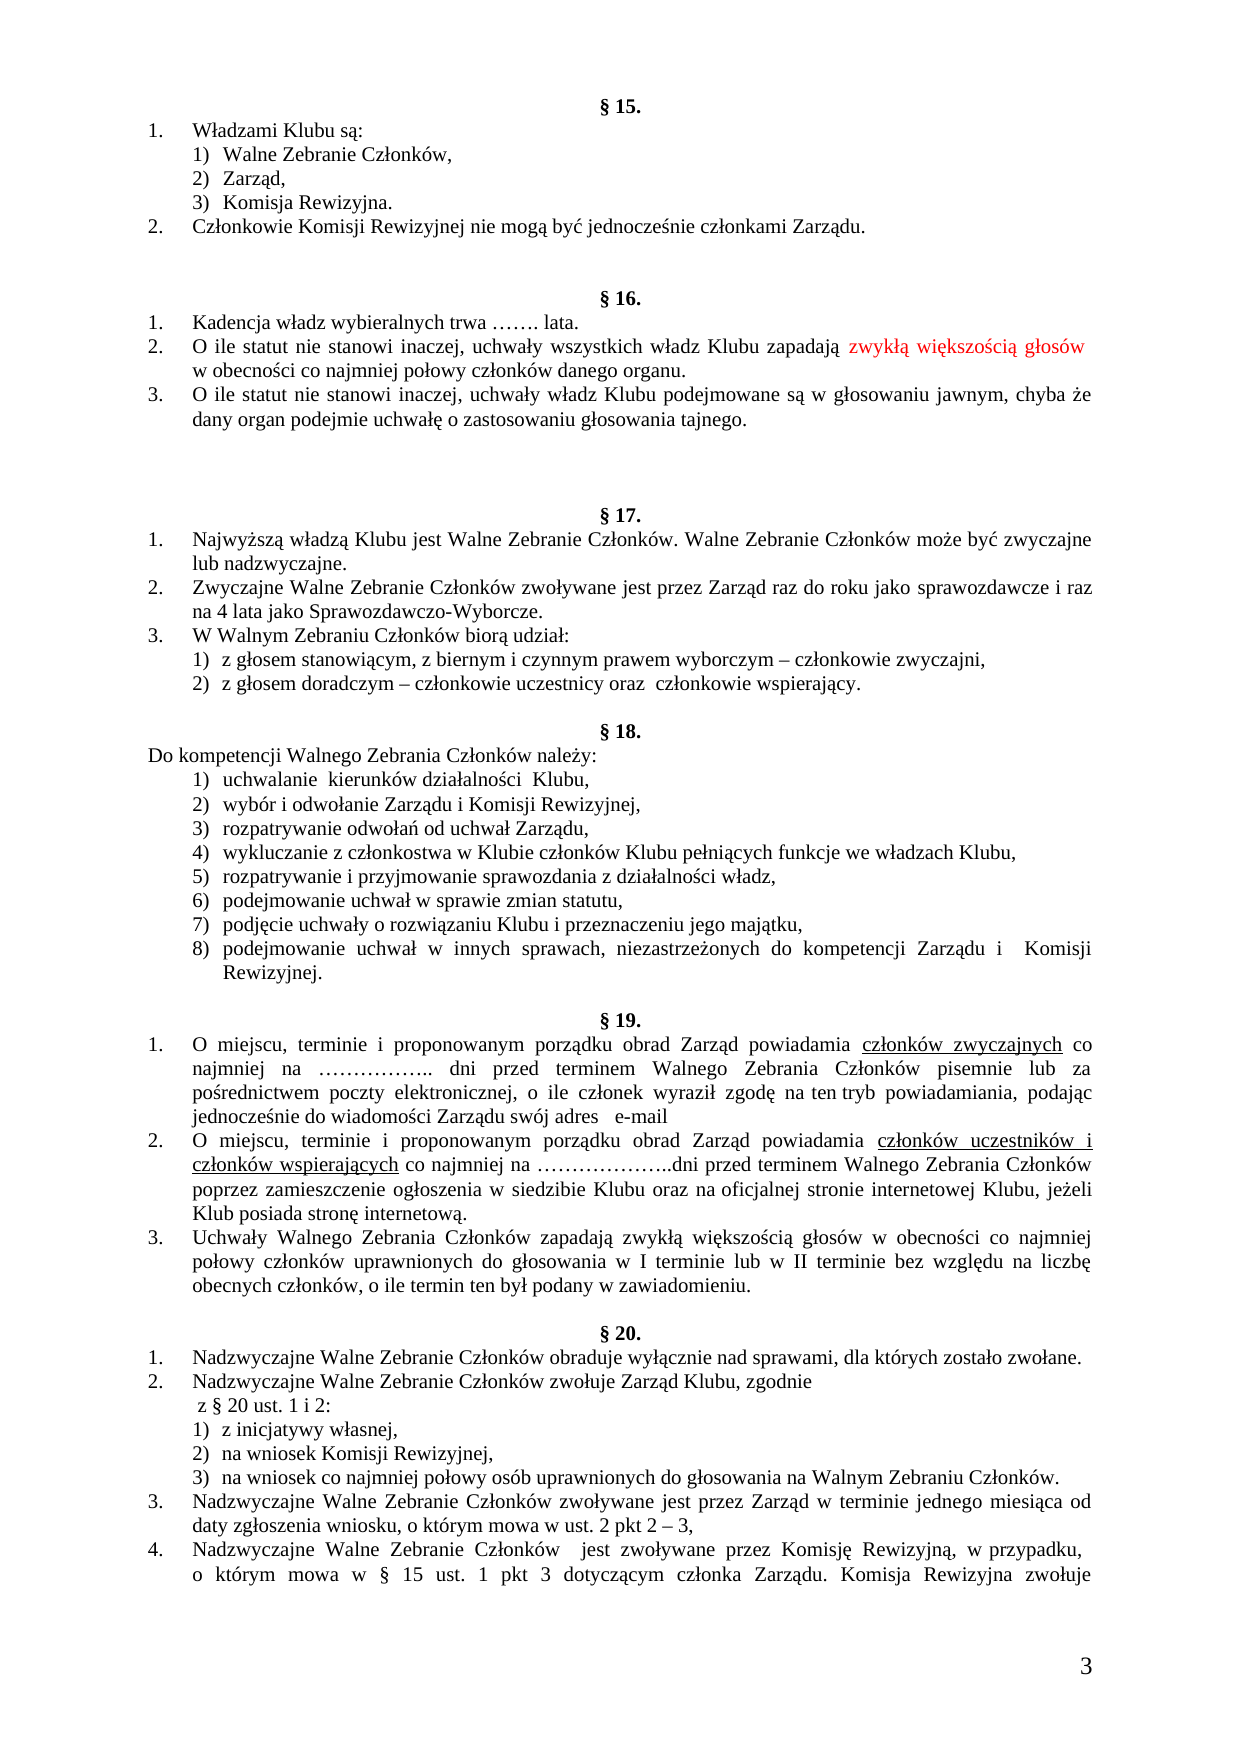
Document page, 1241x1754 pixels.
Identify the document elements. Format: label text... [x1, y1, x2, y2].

list podejmowanie uchwał w innych sprawach, niezastrzeżonych do kompetencji Zarządu i Komisji Rewizyjnej. [192, 936, 1092, 984]
text § 20. [148, 1321, 1092, 1345]
list Kadencja władz wybieralnych trwa ……. lata. [148, 310, 1092, 334]
list O miejscu, terminie i proponowanym porządku obrad Zarząd powiadamia członków zwyczajnych co najmniej na …………….. dni przed terminem Walnego Zebrania Członków pisemnie lub za pośrednictwem poczty elektronicznej, o ile członek wyraził zgodę na ten tryb powiadamiania, podając jednocześnie do wiadomości Zarządu swój adres e-mail [148, 1032, 1092, 1128]
text Do kompetencji Walnego Zebrania Członków należy: [148, 743, 1092, 767]
list rozpatrywanie i przyjmowanie sprawozdania z działalności władz, [192, 864, 1092, 888]
text § 15. [148, 94, 1092, 118]
list Nadzwyczajne Walne Zebranie Członków zwoływane jest przez Zarząd w terminie jednego miesiąca od daty zgłoszenia wniosku, o którym mowa w ust. 2 pkt 2 – 3, [148, 1489, 1092, 1537]
list podjęcie uchwały o rozwiązaniu Klubu i przeznaczeniu jego majątku, [192, 912, 1092, 936]
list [148, 1537, 1092, 1586]
list z głosem stanowiącym, z biernym i czynnym prawem wyborczym – członkowie zwyczajni, [192, 647, 1092, 671]
text § 16. [148, 286, 1092, 310]
list na wniosek co najmniej połowy osób uprawnionych do głosowania na Walnym Zebraniu Członków. [192, 1465, 1092, 1489]
list Nadzwyczajne Walne Zebranie Członków zwołuje Zarząd Klubu, zgodnie z § 20 ust. 1 i 2: [148, 1369, 1092, 1417]
list W Walnym Zebraniu Członków biorą udział: [148, 623, 1092, 647]
list Walne Zebranie Członków, [192, 142, 1092, 166]
list wykluczanie z członkostwa w Klubie członków Klubu pełniących funkcje we władzach Klubu, [192, 839, 1092, 864]
text § 18. [148, 719, 1092, 743]
list Komisja Rewizyjna. [192, 190, 1092, 214]
list z inicjatywy własnej, [192, 1417, 1092, 1441]
text § 17. [148, 503, 1092, 527]
list uchwalanie kierunków działalności Klubu, [192, 767, 1092, 791]
text § 19. [148, 1008, 1092, 1032]
list Uchwały Walnego Zebrania Członków zapadają zwykłą większością głosów w obecności co najmniej połowy członków uprawnionych do głosowania w I terminie lub w II terminie bez względu na liczbę obecnych członków, o ile termin ten był podany w zawiadomieniu. [148, 1224, 1092, 1297]
list wybór i odwołanie Zarządu i Komisji Rewizyjnej, [192, 791, 1092, 816]
list O miejscu, terminie i proponowanym porządku obrad Zarząd powiadamia członków uczestników i członków wspierających co najmniej na ………………..dni przed terminem Walnego Zebrania Członków poprzez zamieszczenie ogłoszenia w siedzibie Klubu oraz na oficjalnej stronie internetowej Klubu, jeżeli Klub posiada stronę internetową. [148, 1128, 1092, 1224]
list Władzami Klubu są: [148, 118, 1092, 142]
list O ile statut nie stanowi inaczej, uchwały władz Klubu podejmowane są w głosowaniu jawnym, chyba że dany organ podejmie uchwałę o zastosowaniu głosowania tajnego. [148, 382, 1092, 431]
list rozpatrywanie odwołań od uchwał Zarządu, [192, 816, 1092, 839]
list Zarząd, [192, 166, 1092, 190]
list Zwyczajne Walne Zebranie Członków zwoływane jest przez Zarząd raz do roku jako sprawozdawcze i raz na 4 lata jako Sprawozdawczo-Wyborcze. [148, 575, 1092, 623]
list na wniosek Komisji Rewizyjnej, [192, 1441, 1092, 1465]
list Członkowie Komisji Rewizyjnej nie mogą być jednocześnie członkami Zarządu. [148, 214, 1092, 238]
list O ile statut nie stanowi inaczej, uchwały wszystkich władz Klubu zapadają zwykłą większością głosów w obecności co najmniej połowy członków danego organu. [148, 334, 1092, 382]
list z głosem doradczym – członkowie uczestnicy oraz członkowie wspierający. [192, 671, 1092, 695]
list Najwyższą władzą Klubu jest Walne Zebranie Członków. Walne Zebranie Członków może być zwyczajne lub nadzwyczajne. [148, 527, 1092, 575]
list Nadzwyczajne Walne Zebranie Członków obraduje wyłącznie nad sprawami, dla których zostało zwołane. [148, 1345, 1092, 1369]
list podejmowanie uchwał w sprawie zmian statutu, [192, 888, 1092, 912]
